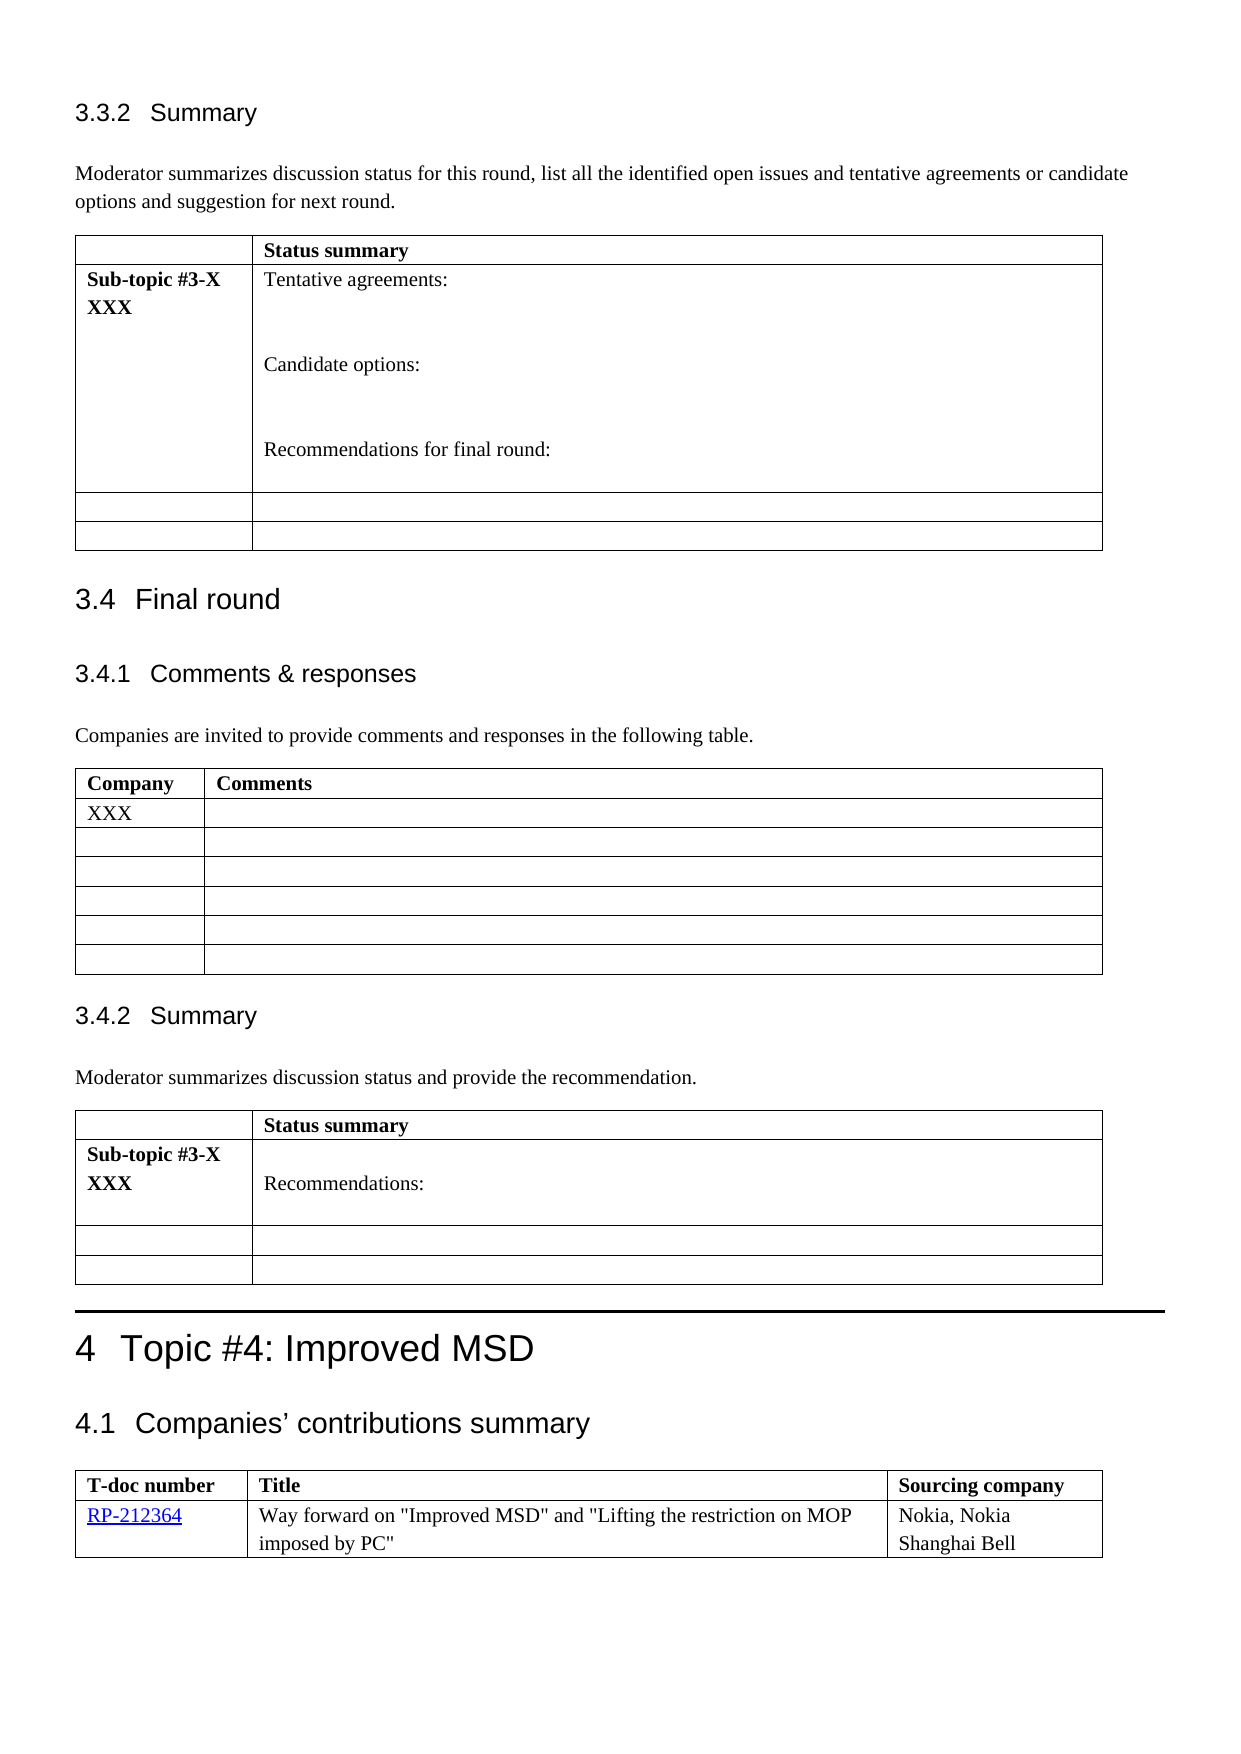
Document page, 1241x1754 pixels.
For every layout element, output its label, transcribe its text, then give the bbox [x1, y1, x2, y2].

table_cell [76, 493, 252, 521]
table_cell [76, 522, 252, 550]
table_header [76, 236, 252, 264]
table_cell Sub-topic #3-X XXX [76, 265, 252, 492]
table_cell RP-212364 [76, 1501, 247, 1557]
table_header Comments [205, 769, 1102, 797]
table_cell [253, 493, 1102, 521]
subtitle Comments & responses [75, 646, 1165, 702]
table_header T-doc number [76, 1471, 247, 1499]
table_cell [205, 916, 1102, 944]
table_cell [205, 828, 1102, 856]
table_cell [76, 1226, 252, 1254]
table_header Title [248, 1471, 887, 1499]
subtitle Companies’ contributions summary [75, 1395, 1165, 1451]
table_cell [205, 887, 1102, 915]
subtitle Topic #4: Improved MSD [75, 1313, 1165, 1376]
table_cell Sub-topic #3-X XXX [76, 1140, 252, 1225]
table_cell [76, 857, 204, 886]
table_cell [205, 945, 1102, 974]
table_cell Nokia, Nokia Shanghai Bell [888, 1501, 1102, 1557]
table_cell [253, 1256, 1102, 1284]
table_cell XXX [76, 799, 204, 827]
subtitle Final round [75, 570, 1165, 627]
text Moderator summarizes discussion status and provide the recommendation. [75, 1063, 1165, 1091]
table_header Status summary [253, 1111, 1102, 1139]
table_header Company [76, 769, 204, 797]
table_cell [205, 857, 1102, 886]
table_cell [205, 799, 1102, 827]
table_cell Way forward on "Improved MSD" and "Lifting the restriction on MOP imposed by PC" [248, 1501, 887, 1557]
table_cell [76, 916, 204, 944]
table_cell [76, 828, 204, 856]
table_cell [76, 1256, 252, 1284]
table_cell Tentative agreements: Candidate options: Recommendations for final round: [253, 265, 1102, 492]
table_cell [76, 887, 204, 915]
subtitle Summary [75, 987, 1165, 1044]
table_header Status summary [253, 236, 1102, 264]
text Companies are invited to provide comments and responses in the following table. [75, 721, 1165, 749]
table_cell [253, 522, 1102, 550]
table_cell [253, 1226, 1102, 1254]
table_cell [76, 945, 204, 974]
table_cell Recommendations: [253, 1140, 1102, 1225]
table_header [76, 1111, 252, 1139]
subtitle Summary [75, 84, 1165, 140]
text Moderator summarizes discussion status for this round, list all the identified open issues and tentative agreements or candidate options and suggestion for next round. [75, 159, 1165, 216]
table_header Sourcing company [888, 1471, 1102, 1499]
